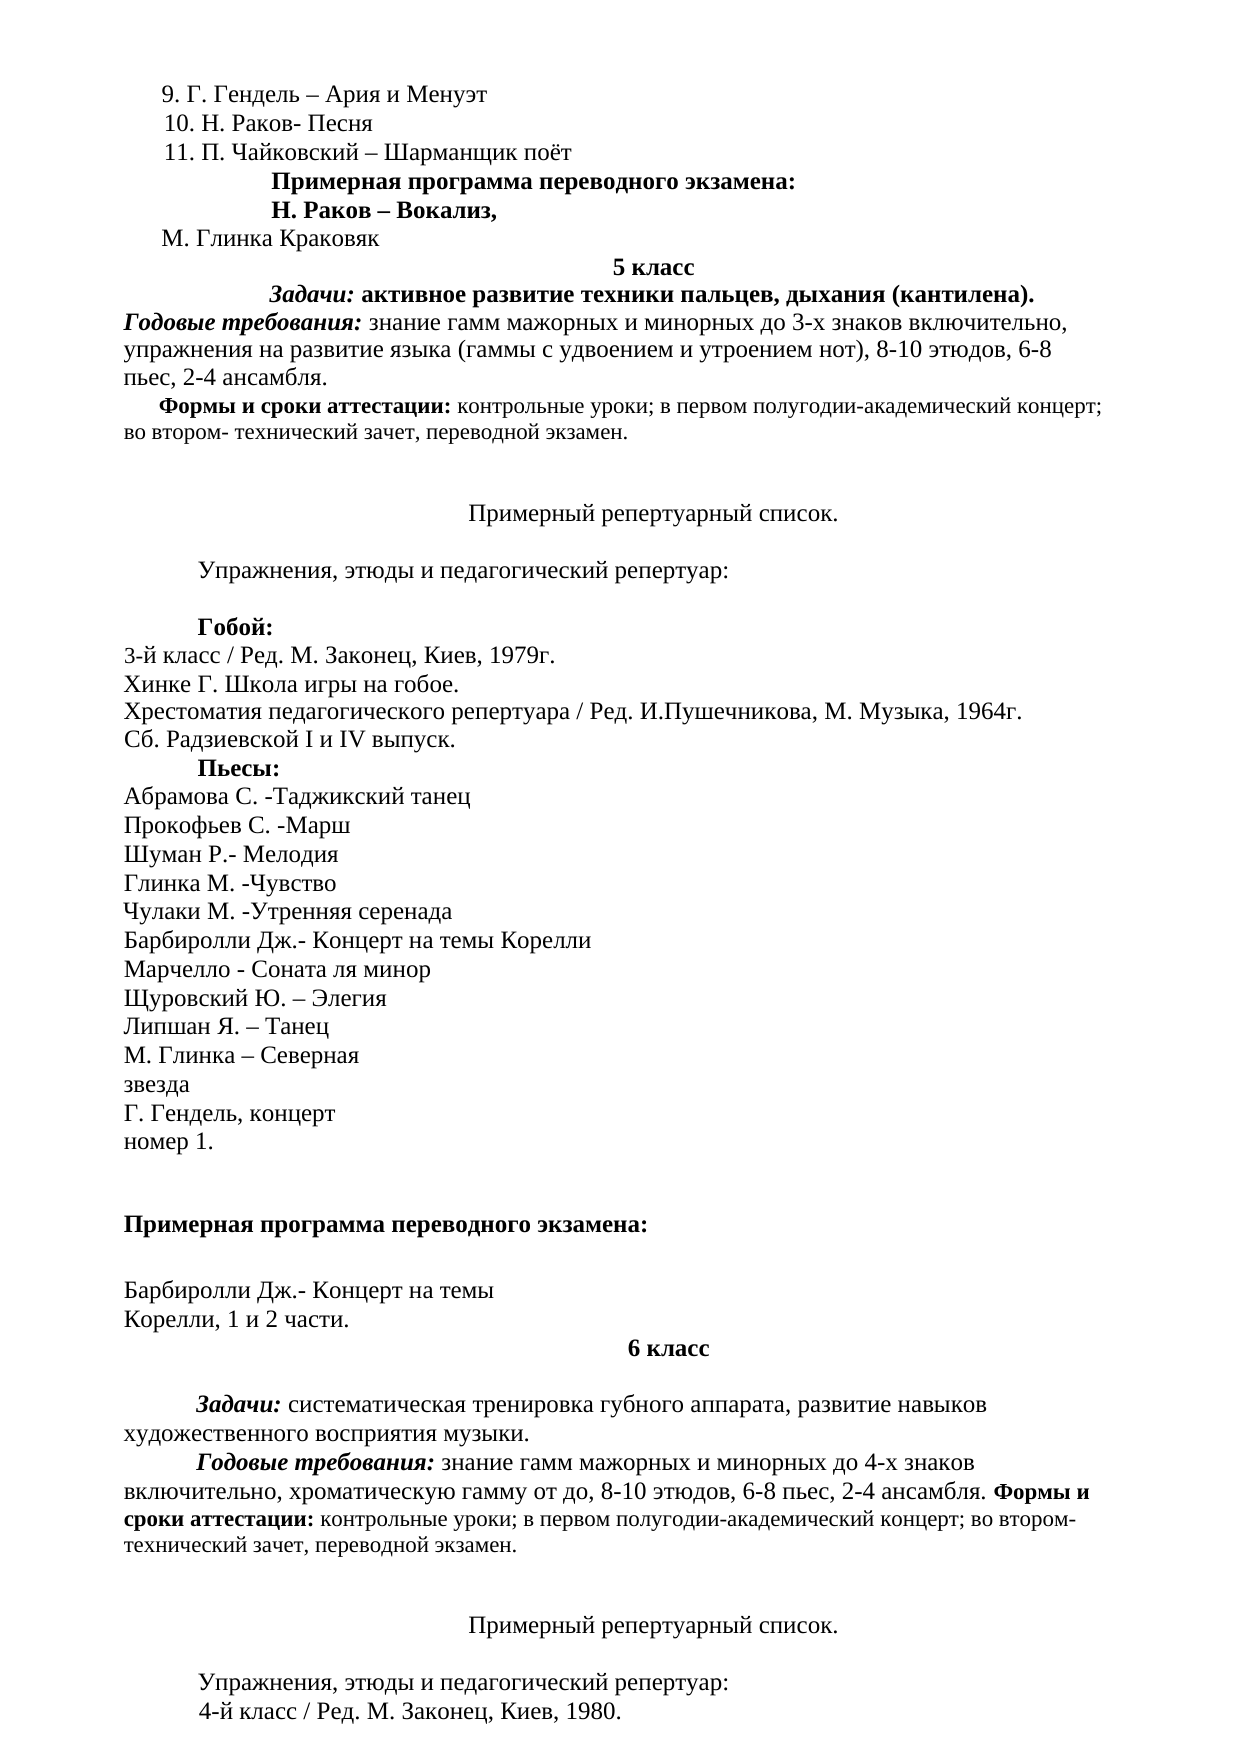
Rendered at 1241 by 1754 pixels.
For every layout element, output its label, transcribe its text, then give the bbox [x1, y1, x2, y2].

text Липшан Я. – Танец [123, 1011, 1240, 1040]
text Задачи: активное развитие техники пальцев, дыхания (кантилена). Годовые требования: знание гамм мажорных и минорных до 3-х знаков включительно, упражнения на развитие языка (гаммы с удвоением и утроением нот), 8-10 этюдов, 6-8 пьес, 2-4 ансамбля. [123, 281, 1088, 391]
text Марчелло - Соната ля минор [123, 954, 1240, 983]
text Абрамова С. -Таджикский танец [123, 781, 1240, 810]
text Пьесы: [197, 753, 1240, 781]
text Барбиролли Дж.- Концерт на темы Корелли [123, 925, 1240, 954]
text 5 класс [613, 252, 1240, 281]
text 11. П. Чайковский – Шарманщик поёт [163, 137, 1240, 166]
text Примерный репертуарный список. [468, 498, 1240, 526]
text Гобой: [197, 612, 1240, 640]
text 6 класс [97, 1333, 1240, 1362]
text Упражнения, этюды и педагогический репертуар: [197, 555, 1240, 583]
text 9. Г. Гендель – Ария и Менуэт [161, 79, 1240, 108]
text Прокофьев С. -Марш [123, 810, 1240, 839]
text художественного восприятия музыки. [123, 1418, 1240, 1447]
text Щуровский Ю. – Элегия [124, 983, 1240, 1011]
text Примерная программа переводного экзамена: [271, 166, 1240, 195]
text Задачи: систематическая тренировка губного аппарата, развитие навыков [196, 1389, 1240, 1418]
text Чулаки М. -Утренняя серенада [123, 896, 1240, 925]
text Глинка М. -Чувство [123, 868, 1240, 896]
text Шуман Р.- Мелодия [124, 839, 1240, 868]
text Г. Гендель, концерт [123, 1098, 1240, 1126]
text М. Глинка – Северная [123, 1040, 1240, 1069]
text включительно, хроматическую гамму от до, 8-10 этюдов, 6-8 пьес, 2-4 ансамбля. Формы и сроки аттестации: контрольные уроки; в первом полугодии-академический концерт; во втором- технический зачет, переводной экзамен. [123, 1476, 1105, 1557]
text Упражнения, этюды и педагогический репертуар: [197, 1667, 1240, 1696]
text Н. Раков – Вокализ, [271, 195, 1240, 223]
text Хрестоматия педагогического репертуара / Ред. И.Пушечникова, М. Музыка, 1964г. Сб. Радзиевской I и IV выпуск. [123, 698, 1023, 753]
text Формы и сроки аттестации: контрольные уроки; в первом полугодии-академический концерт; во втором- технический зачет, переводной экзамен. [123, 393, 1105, 444]
text М. Глинка Краковяк [161, 223, 1240, 252]
text Годовые требования: знание гамм мажорных и минорных до 4-х знаков [196, 1447, 1240, 1476]
text 3-й класс / Ред. М. Законец, Киев, 1979г. [124, 640, 1240, 669]
text 10. Н. Раков- Песня [163, 108, 1240, 137]
text звезда [123, 1069, 1240, 1098]
text Корелли, 1 и 2 части. [123, 1304, 1240, 1333]
text Барбиролли Дж.- Концерт на темы [123, 1276, 1240, 1304]
text 4-й класс / Ред. М. Законец, Киев, 1980. [199, 1696, 1240, 1725]
text Примерная программа переводного экзамена: [123, 1209, 1240, 1238]
text номер 1. [123, 1126, 1240, 1155]
text Примерный репертуарный список. [468, 1610, 1240, 1639]
text Хинке Г. Школа игры на гобое. [123, 669, 1240, 698]
